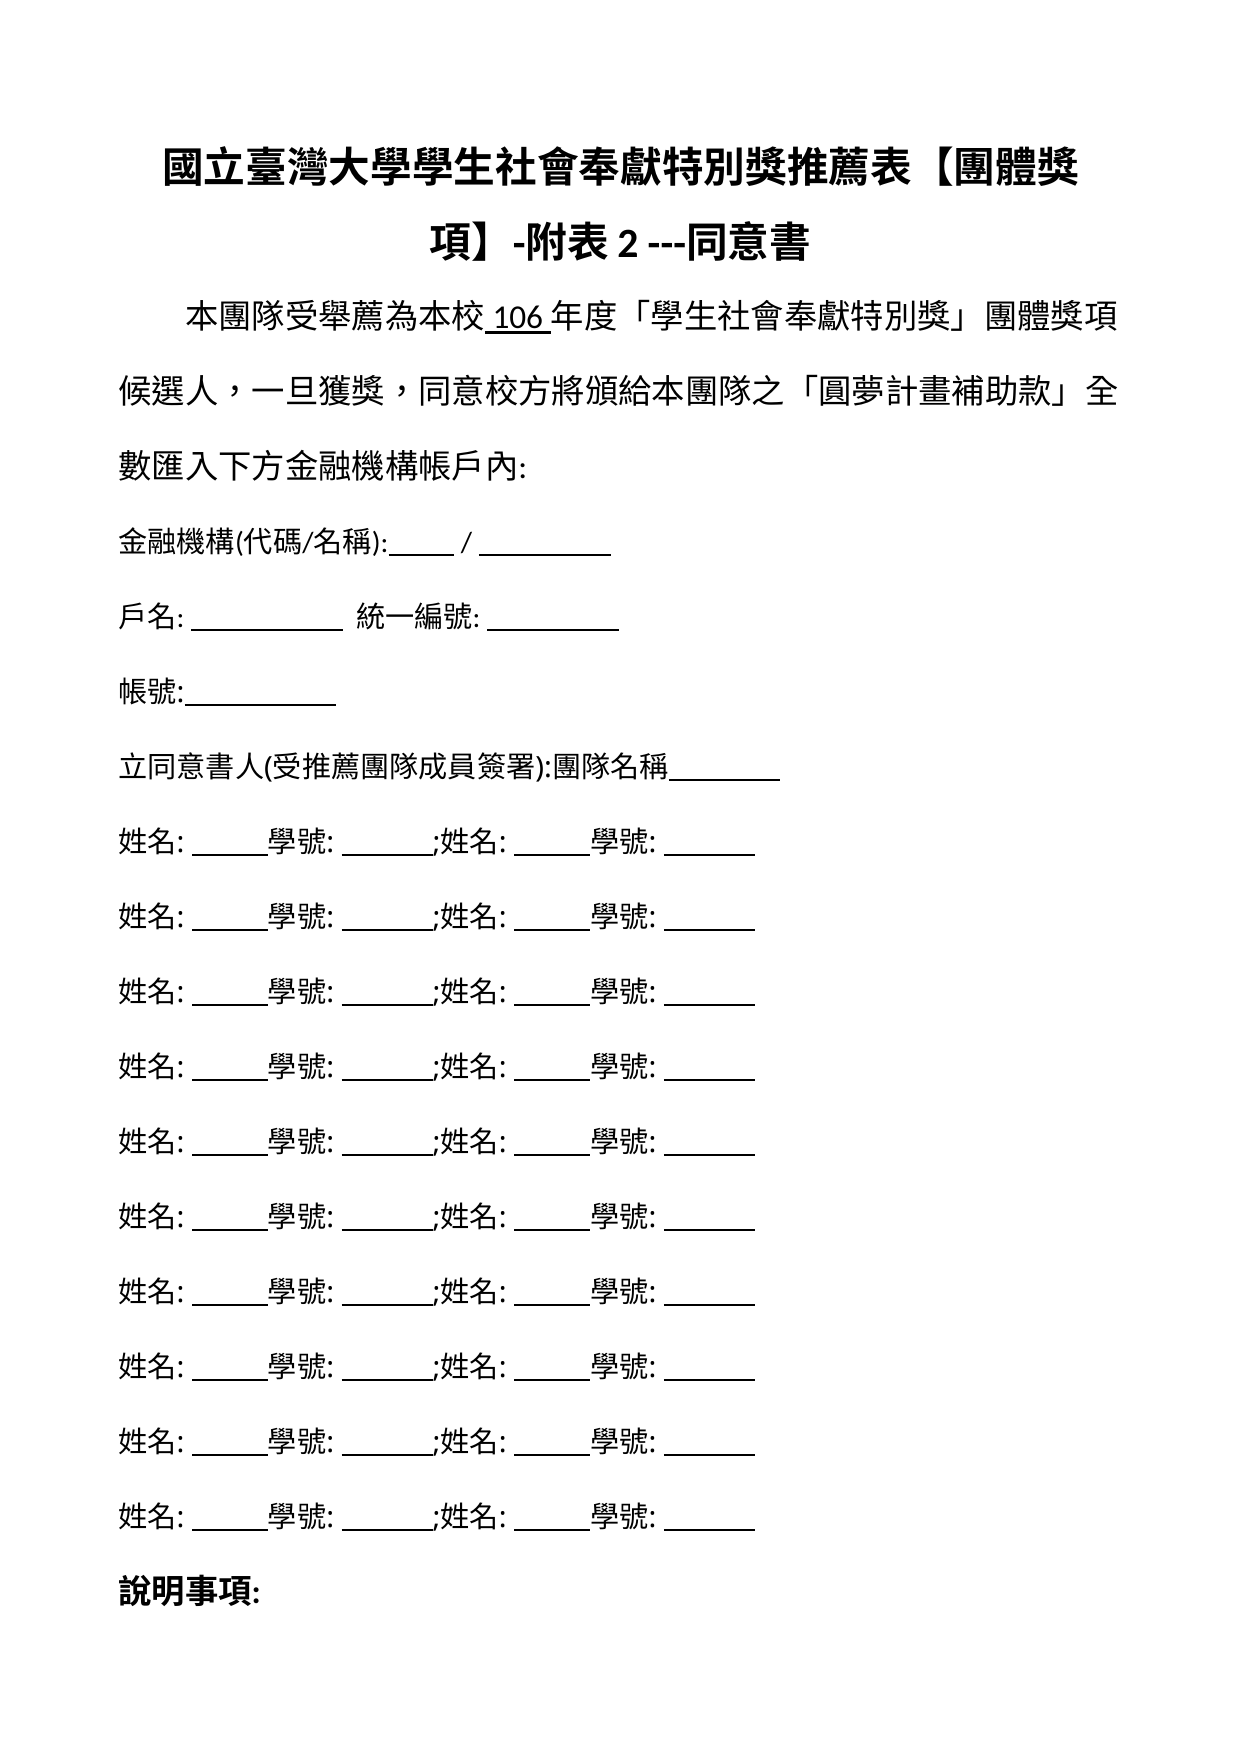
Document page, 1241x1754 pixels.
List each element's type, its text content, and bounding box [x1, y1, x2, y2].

text 姓名: 學號: ;姓名: 學號: [118, 877, 1122, 952]
text 姓名: 學號: ;姓名: 學號: [118, 952, 1122, 1027]
text 姓名: 學號: ;姓名: 學號: [118, 1027, 1122, 1102]
text 國立臺灣大學學生社會奉獻特別獎推薦表【團體獎項】-附表2 ---同意書 [118, 127, 1122, 277]
text 姓名: 學號: ;姓名: 學號: [118, 1477, 1122, 1552]
text 戶名: 統一編號: [118, 577, 1122, 652]
text 立同意書人(受推薦團隊成員簽署):團隊名稱 [118, 727, 1122, 802]
text 說明事項: [118, 1552, 1122, 1627]
text 姓名: 學號: ;姓名: 學號: [118, 1402, 1122, 1477]
text 姓名: 學號: ;姓名: 學號: [118, 1177, 1122, 1252]
text 姓名: 學號: ;姓名: 學號: [118, 802, 1122, 877]
text 帳號: [118, 652, 1122, 727]
text 本團隊受舉薦為本校 106 年度「學生社會奉獻特別獎」團體獎項候選人，一旦獲獎，同意校方將頒給本團隊之「圓夢計畫補助款」全數匯入下方金融機構帳戶內: [118, 277, 1122, 502]
text 姓名: 學號: ;姓名: 學號: [118, 1327, 1122, 1402]
text 金融機構(代碼/名稱): / [118, 502, 1122, 577]
text 姓名: 學號: ;姓名: 學號: [118, 1102, 1122, 1177]
text 姓名: 學號: ;姓名: 學號: [118, 1252, 1122, 1327]
